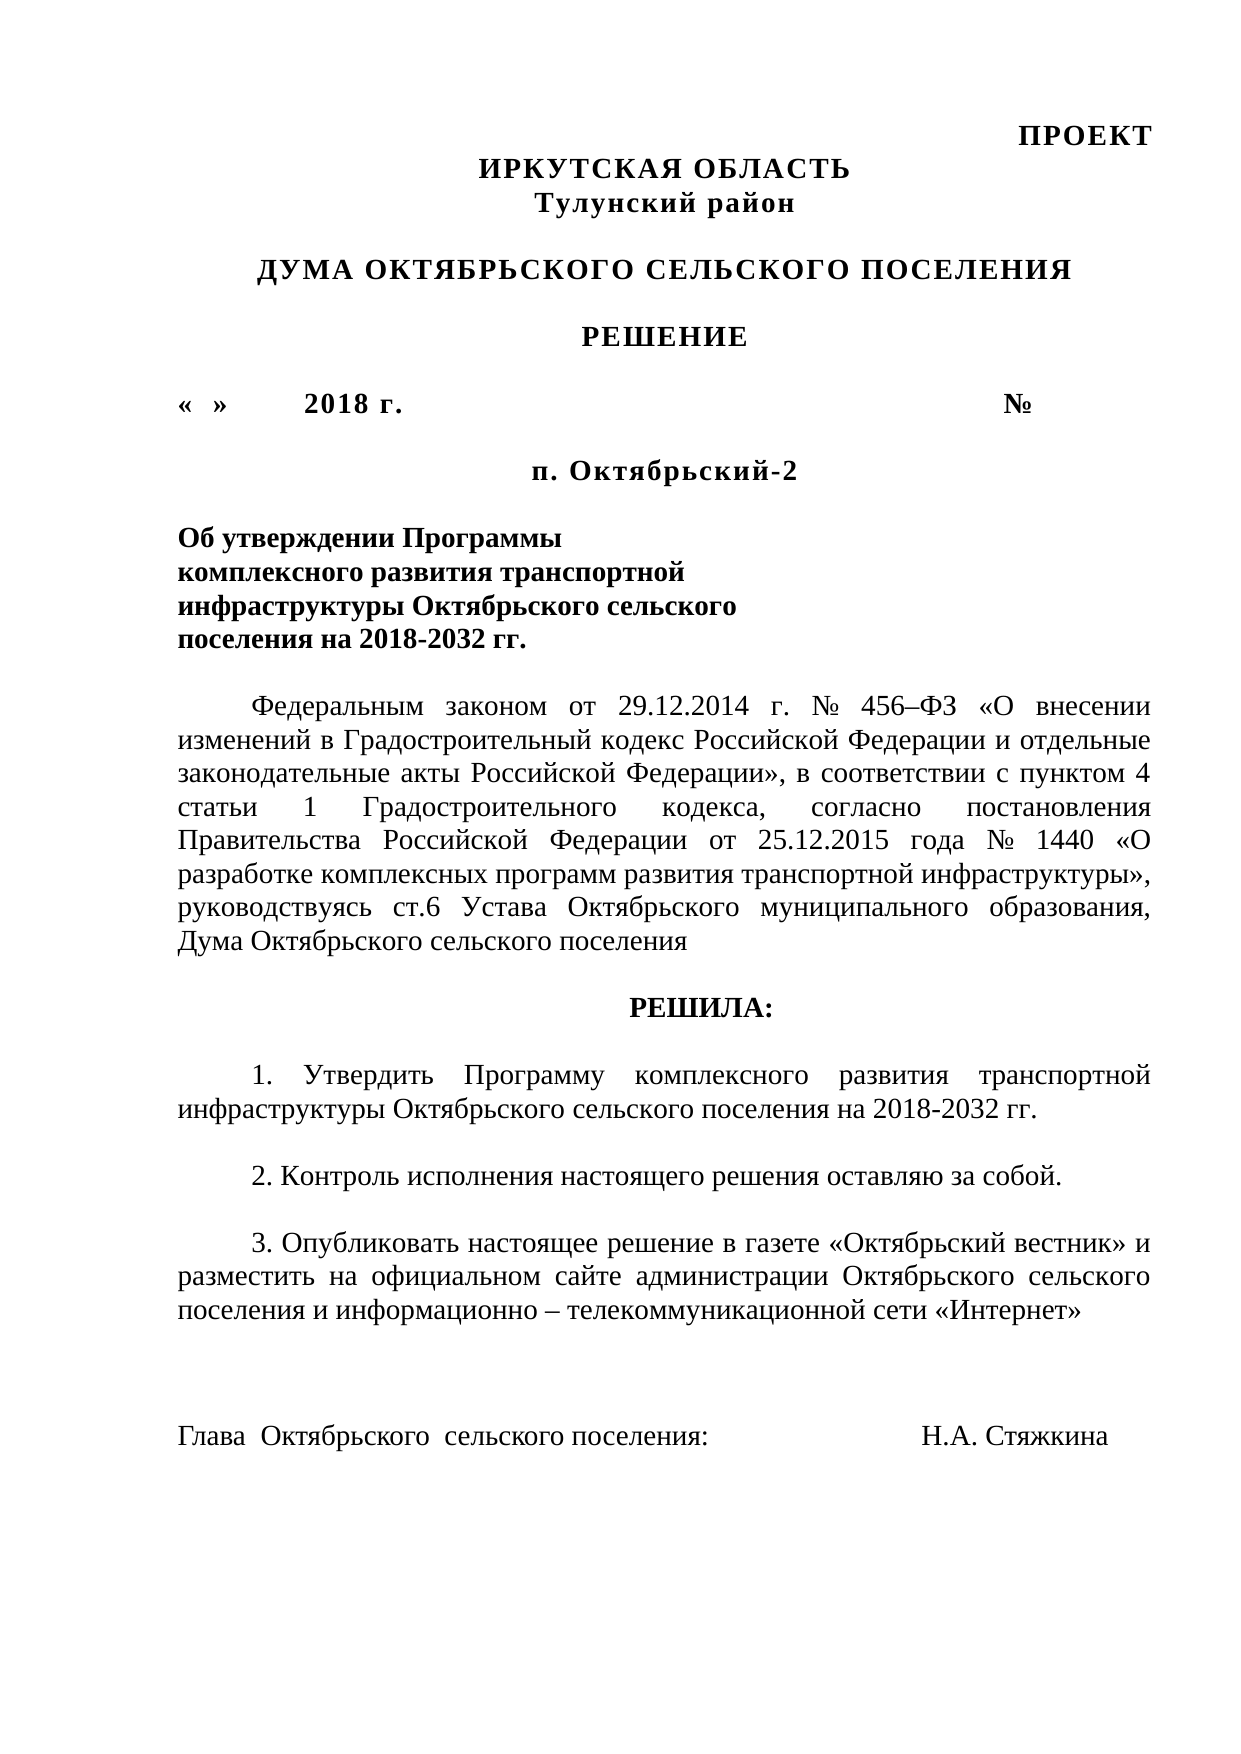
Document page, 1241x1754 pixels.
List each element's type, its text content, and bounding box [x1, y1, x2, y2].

text « » 2018 г. № [177, 386, 1152, 420]
text 2. Контроль исполнения настоящего решения оставляю за собой. [177, 1158, 1152, 1191]
text Глава Октябрьского сельского поселения: Н.А. Стяжкина [177, 1418, 1152, 1452]
text ИРКУТСКАЯ ОБЛАСТЬ [177, 152, 1152, 185]
text п. Октябрьский-2 [177, 453, 1152, 487]
text ПРОЕКТ [177, 118, 1152, 152]
text Федеральным законом от 29.12.2014 г. № 456–ФЗ «О внесении изменений в Градостроительный кодекс Российской Федерации и отдельные законодательные акты Российской Федерации», в соответствии с пунктом 4 статьи 1 Градостроительного кодекса, согласно постановления Правительства Российской Федерации от 25.12.2015 года № 1440 «О разработке комплексных программ развития транспортной инфраструктуры», руководствуясь ст.6 Устава Октябрьского муниципального образования, Дума Октябрьского сельского поселения [177, 688, 1152, 957]
text ДУМА ОКТЯБРЬСКОГО СЕЛЬСКОГО ПОСЕЛЕНИЯ [177, 252, 1152, 286]
text РЕШИЛА: [177, 990, 1152, 1024]
text Тулунский район [177, 185, 1152, 219]
text комплексного развития транспортной [177, 554, 1152, 588]
text 1. Утвердить Программу комплексного развития транспортной инфраструктуры Октябрьского сельского поселения на 2018-2032 гг. [177, 1057, 1152, 1124]
text инфраструктуры Октябрьского сельского [177, 588, 1152, 621]
text Об утверждении Программы [177, 521, 1152, 554]
text поселения на 2018-2032 гг. [177, 621, 1152, 655]
text РЕШЕНИЕ [177, 319, 1152, 353]
text 3. Опубликовать настоящее решение в газете «Октябрьский вестник» и разместить на официальном сайте администрации Октябрьского сельского поселения и информационно – телекоммуникационной сети «Интернет» [177, 1225, 1152, 1326]
